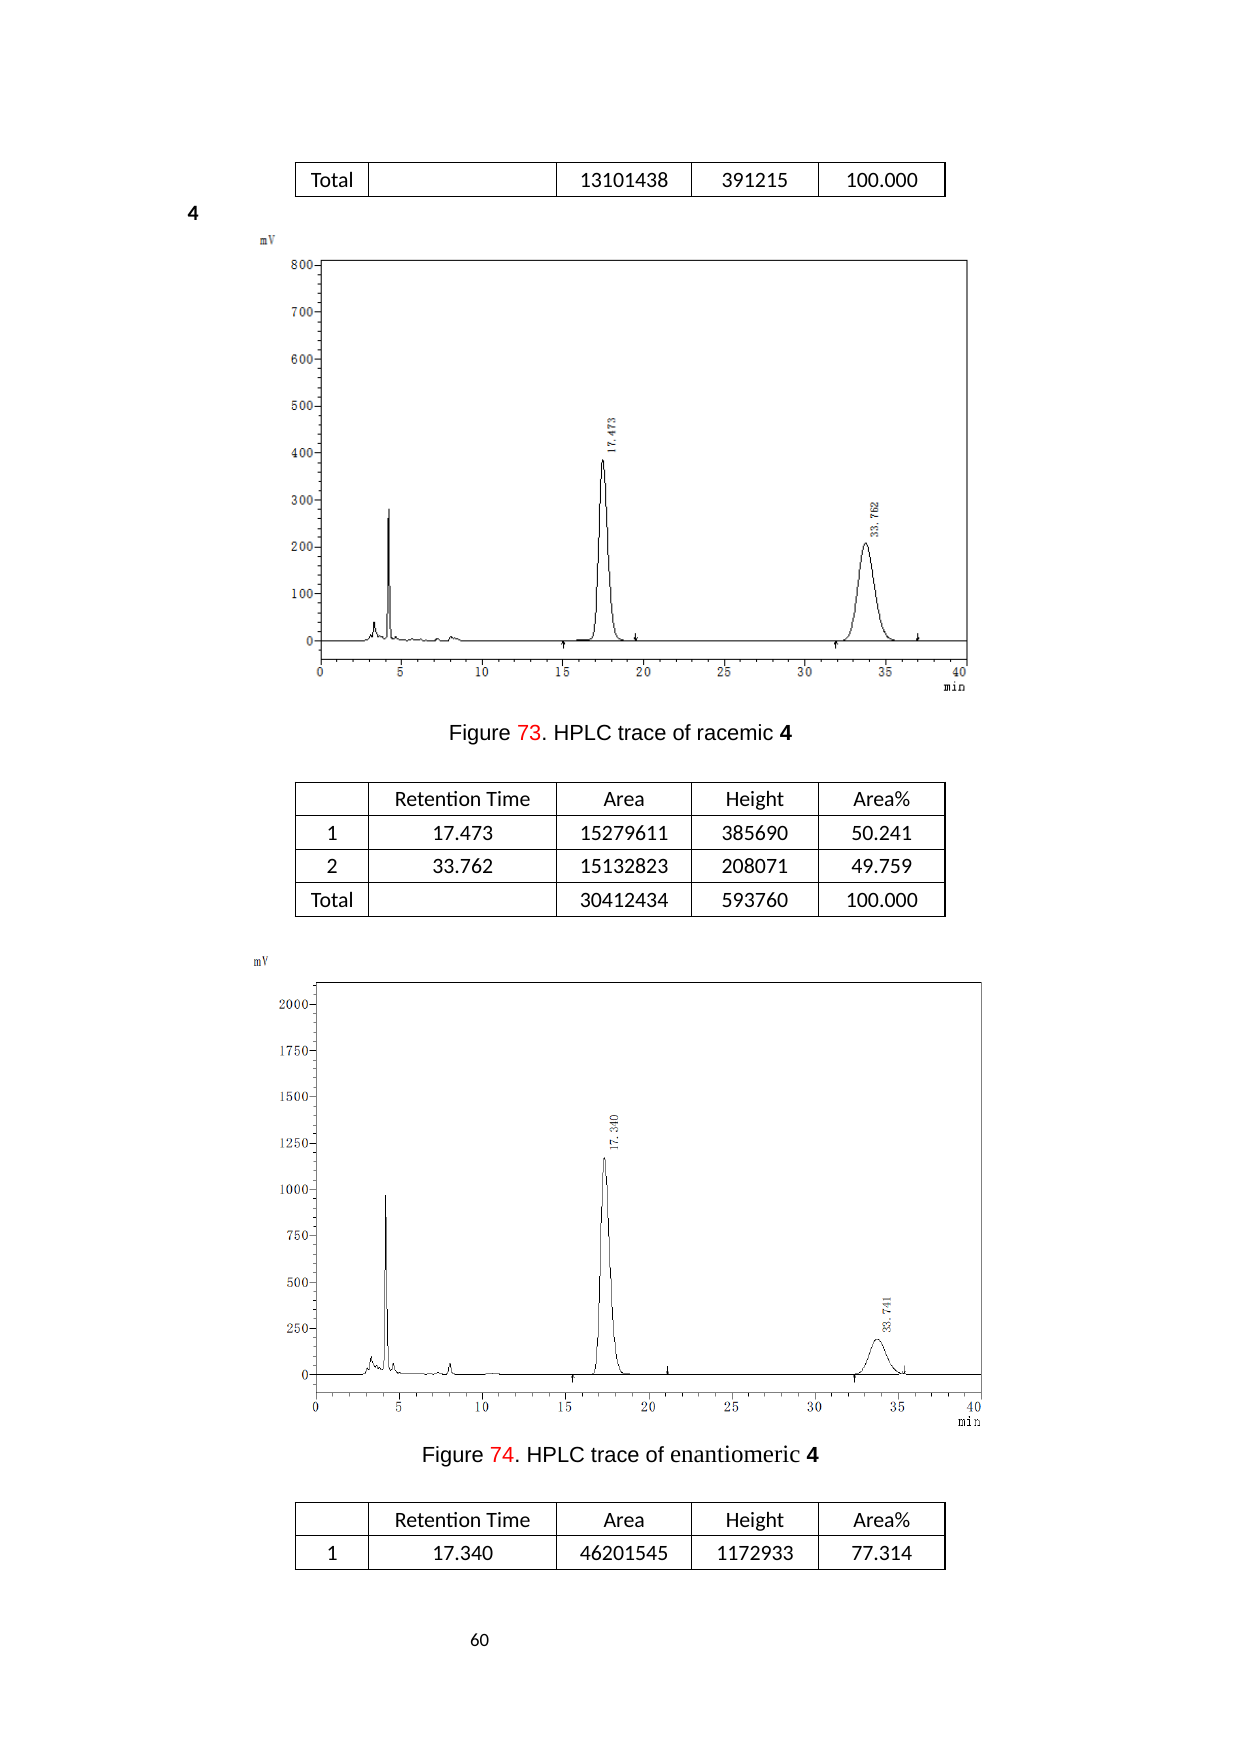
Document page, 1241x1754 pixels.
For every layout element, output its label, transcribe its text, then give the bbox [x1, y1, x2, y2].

table_cell 385690 [692, 816, 818, 849]
table_cell 46201545 [557, 1536, 691, 1569]
table_header Height [692, 1503, 818, 1535]
table_header Area% [819, 783, 944, 815]
table_header Area% [819, 1503, 944, 1535]
table_header [296, 783, 368, 815]
table_cell 15132823 [557, 850, 691, 882]
table_cell 13101438 [557, 163, 691, 196]
picture [249, 949, 991, 1434]
table_cell 208071 [692, 850, 818, 882]
table_cell Total [296, 883, 368, 916]
table_cell 1172933 [692, 1536, 818, 1569]
table_cell 2 [296, 850, 368, 882]
table_cell 17.473 [369, 816, 556, 849]
table_header Area [557, 1503, 691, 1535]
table_header Area [557, 783, 691, 815]
table_header Retention Time [369, 783, 556, 815]
text Figure 73. HPLC trace of racemic 4 [187, 717, 1053, 749]
table_cell 15279611 [557, 816, 691, 849]
text 4 [187, 197, 1053, 229]
table_header Retention Time [369, 1503, 556, 1535]
text Figure 74. HPLC trace of enantiomeric 4 [187, 1437, 1053, 1469]
table_cell 1 [296, 1536, 368, 1569]
table_cell 33.762 [369, 850, 556, 882]
table_cell [369, 163, 556, 196]
picture [254, 229, 986, 700]
table_cell [369, 883, 556, 916]
table_cell 100.000 [819, 883, 944, 916]
table_cell 1 [296, 816, 368, 849]
table_cell 100.000 [819, 163, 944, 196]
table_cell 30412434 [557, 883, 691, 916]
table_header Height [692, 783, 818, 815]
table_cell 391215 [692, 163, 818, 196]
table_cell 49.759 [819, 850, 944, 882]
table_cell 593760 [692, 883, 818, 916]
table_cell 77.314 [819, 1536, 944, 1569]
table_header [296, 1503, 368, 1535]
table_cell Total [296, 163, 368, 196]
table_cell 17.340 [369, 1536, 556, 1569]
table_cell 50.241 [819, 816, 944, 849]
